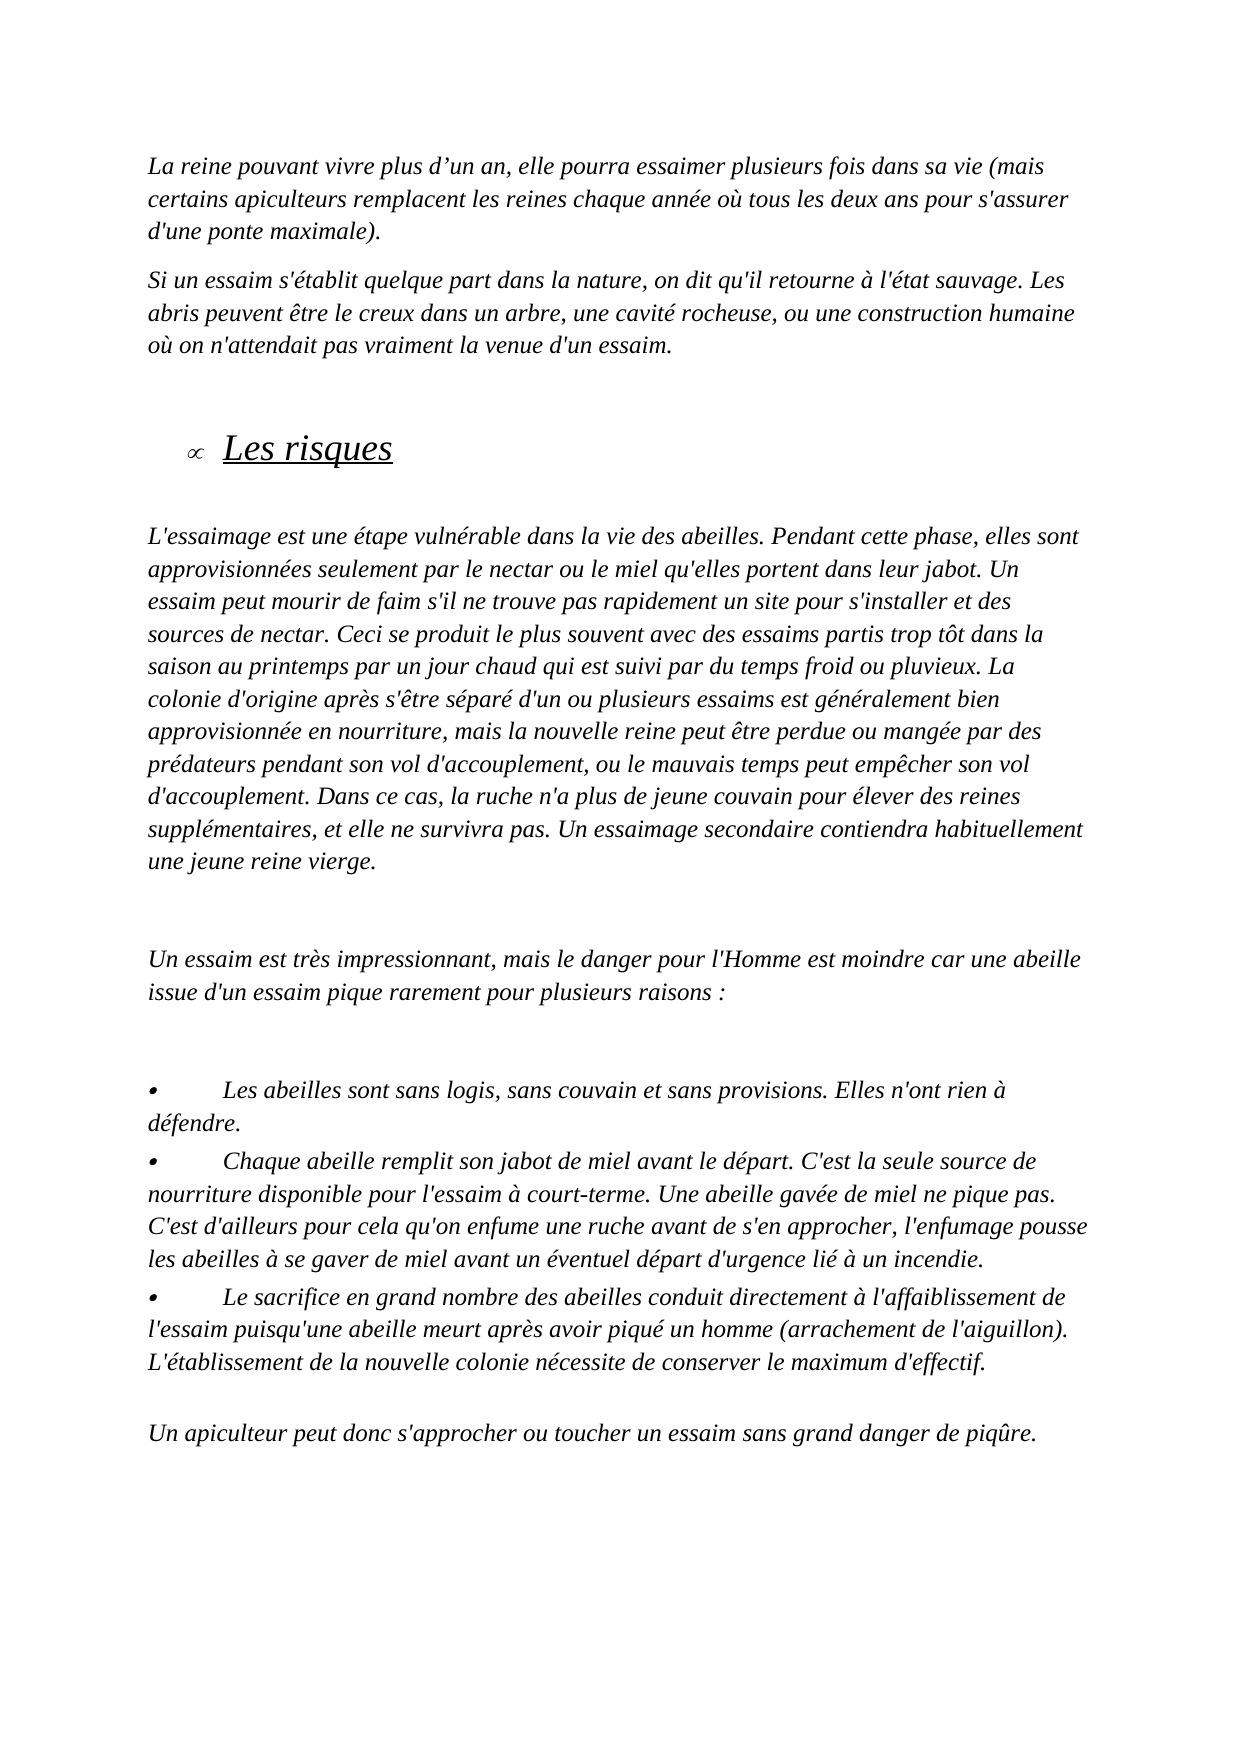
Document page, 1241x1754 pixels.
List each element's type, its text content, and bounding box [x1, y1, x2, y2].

list Chaque abeille remplit son jabot de miel avant le départ. C'est la seule source de nourriture disponible pour l'essaim à court-terme. Une abeille gavée de miel ne pique pas. C'est d'ailleurs pour cela qu'on enfume une ruche avant de s'en approcher, l'enfumage pousse les abeilles à se gaver de miel avant un éventuel départ d'urgence lié à un incendie. [148, 1142, 1093, 1272]
text La reine pouvant vivre plus d’un an, elle pourra essaimer plusieurs fois dans sa vie (mais certains apiculteurs remplacent les reines chaque année où tous les deux ans pour s'assurer d'une ponte maximale). [148, 148, 1093, 245]
text Un apiculteur peut donc s'approcher ou toucher un essaim sans grand danger de piqûre. [148, 1414, 1093, 1447]
subtitle Les risques [185, 425, 1093, 468]
text L'essaimage est une étape vulnérable dans la vie des abeilles. Pendant cette phase, elles sont approvisionnées seulement par le nectar ou le miel qu'elles portent dans leur jabot. Un essaim peut mourir de faim s'il ne trouve pas rapidement un site pour s'installer et des sources de nectar. Ceci se produit le plus souvent avec des essaims partis trop tôt dans la saison au printemps par un jour chaud qui est suivi par du temps froid ou pluvieux. La colonie d'origine après s'être séparé d'un ou plusieurs essaims est généralement bien approvisionnée en nourriture, mais la nouvelle reine peut être perdue ou mangée par des prédateurs pendant son vol d'accouplement, ou le mauvais temps peut empêcher son vol d'accouplement. Dans ce cas, la ruche n'a plus de jeune couvain pour élever des reines supplémentaires, et elle ne survivra pas. Un essaimage secondaire contiendra habituellement une jeune reine vierge. [148, 517, 1093, 875]
text Si un essaim s'établit quelque part dans la nature, on dit qu'il retourne à l'état sauvage. Les abris peuvent être le creux dans un arbre, une cavité rocheuse, ou une construction humaine où on n'attendait pas vraiment la venue d'un essaim. [148, 262, 1093, 359]
list Le sacrifice en grand nombre des abeilles conduit directement à l'affaiblissement de l'essaim puisqu'une abeille meurt après avoir piqué un homme (arrachement de l'aiguillon). L'établissement de la nouvelle colonie nécessite de conserver le maximum d'effectif. [148, 1278, 1093, 1376]
text Un essaim est très impressionnant, mais le danger pour l'Homme est moindre car une abeille issue d'un essaim pique rarement pour plusieurs raisons : [148, 941, 1093, 1006]
list Les abeilles sont sans logis, sans couvain et sans provisions. Elles n'ont rien à défendre. [148, 1072, 1093, 1137]
